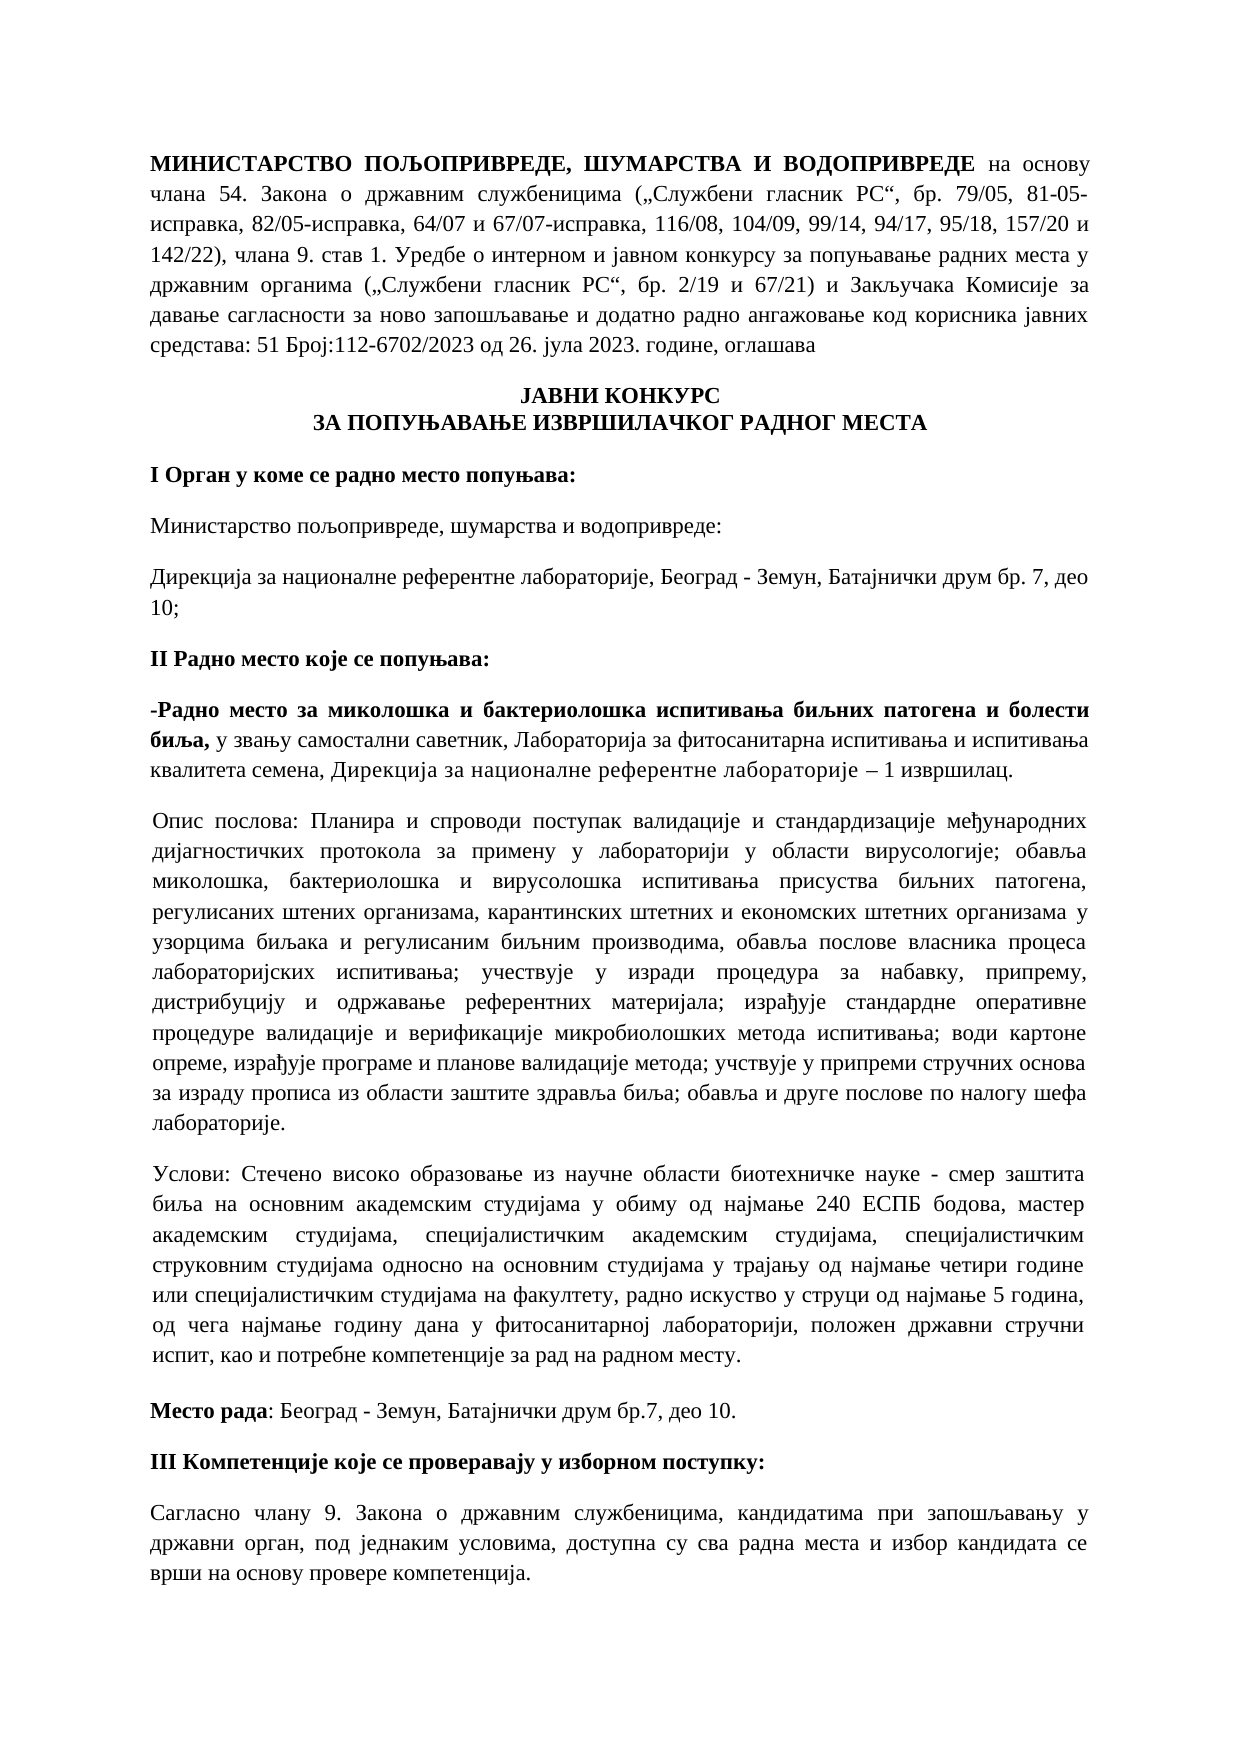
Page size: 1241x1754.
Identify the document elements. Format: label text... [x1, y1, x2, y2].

text Услови: Стечено високо образовање из научне области биотехничке науке - смер заштита биља на основним академским студијама у обиму од најмање 240 ЕСПБ бодова, мастер академским студијама, специјалистичким академским студијама, специјалистичким струковним студијама односно на основним студијама у трајању од најмање четири године или специјалистичким студијама на факултету, радно искуство у струци од најмање 5 година, од чега најмање годину дана у фитосанитарној лабораторији, положен државни стручни испит, као и потребне компетенције за рад на радном месту. [152, 1160, 1086, 1368]
text Министарство пољопривреде, шумарства и водопривреде: [150, 512, 1090, 539]
text Сагласно члану 9. Закона о државним службеницима, кандидатима при запошљавању у државни орган, под једнаким условима, доступна су сва радна места и избор кандидата се врши на основу провере компетенција. [150, 1499, 1090, 1586]
text ЗА ПОПУЊАВАЊЕ ИЗВРШИЛАЧКОГ РАДНОГ МЕСТА [150, 409, 1090, 435]
text II Радно место које се попуњава: [150, 645, 1090, 671]
text Дирекција за националне референтне лабораторије, Београд - Земун, Батајнички друм бр. 7, део 10; [150, 563, 1090, 620]
text Опис послова: Планира и спроводи поступак валидације и стандардизације међународних дијагностичких протокола за примену у лабораторији у области вирусологије; обавља миколошка, бактериолошка и вирусолошка испитивања присуства биљних патогена, регулисаних штених организама, карантинских штетних и економских штетних организама у узорцима биљака и регулисаним биљним производима, обавља послове власника процеса лабораторијских испитивања; учествује у изради процедура за набавку, припрему, дистрибуцију и одржавање референтних материјала; израђује стандардне оперативне процедуре валидације и верификације микробиолошких метода испитивања; води картоне опреме, израђује програме и планове валидације метода; учствује у припреми стручних основа за израду прописа из области заштите здравља биља; обавља и друге послове по налогу шефа лабораторије. [152, 807, 1088, 1136]
text Место рада: Београд - Земун, Батајнички друм бр.7, део 10. [150, 1397, 1090, 1423]
text III Компетенције које се проверавају у изборном поступку: [150, 1448, 1090, 1474]
text МИНИСТАРСТВО ПОЉОПРИВРЕДЕ, ШУМАРСТВА И ВОДОПРИВРЕДЕ на основу члана 54. Закона о државним службеницима („Службени гласник РС“, бр. 79/05, 81-05-исправка, 82/05-исправка, 64/07 и 67/07-исправка, 116/08, 104/09, 99/14, 94/17, 95/18, 157/20 и 142/22), члана 9. став 1. Уредбе о интерном и јавном конкурсу за попуњавање радних места у државним органима („Службени гласник РС“, бр. 2/19 и 67/21) и Закључака Комисије за давање сагласности за ново запошљавање и додатно радно ангажовање код корисника јавних средстава: 51 Број:112-6702/2023 од 26. јула 2023. године, оглашава [150, 150, 1090, 358]
text ЈАВНИ КОНКУРС [150, 382, 1090, 409]
text -Радно место за миколошка и бактериолошка испитивања биљних патогена и болести биља, у звању самостални саветник, Лабораторија за фитосанитарна испитивања и испитивања квалитета семена, Дирекција за националне референтне лабораторије – 1 извршилац. [150, 696, 1090, 782]
text I Орган у коме се радно место попуњава: [150, 461, 1090, 488]
